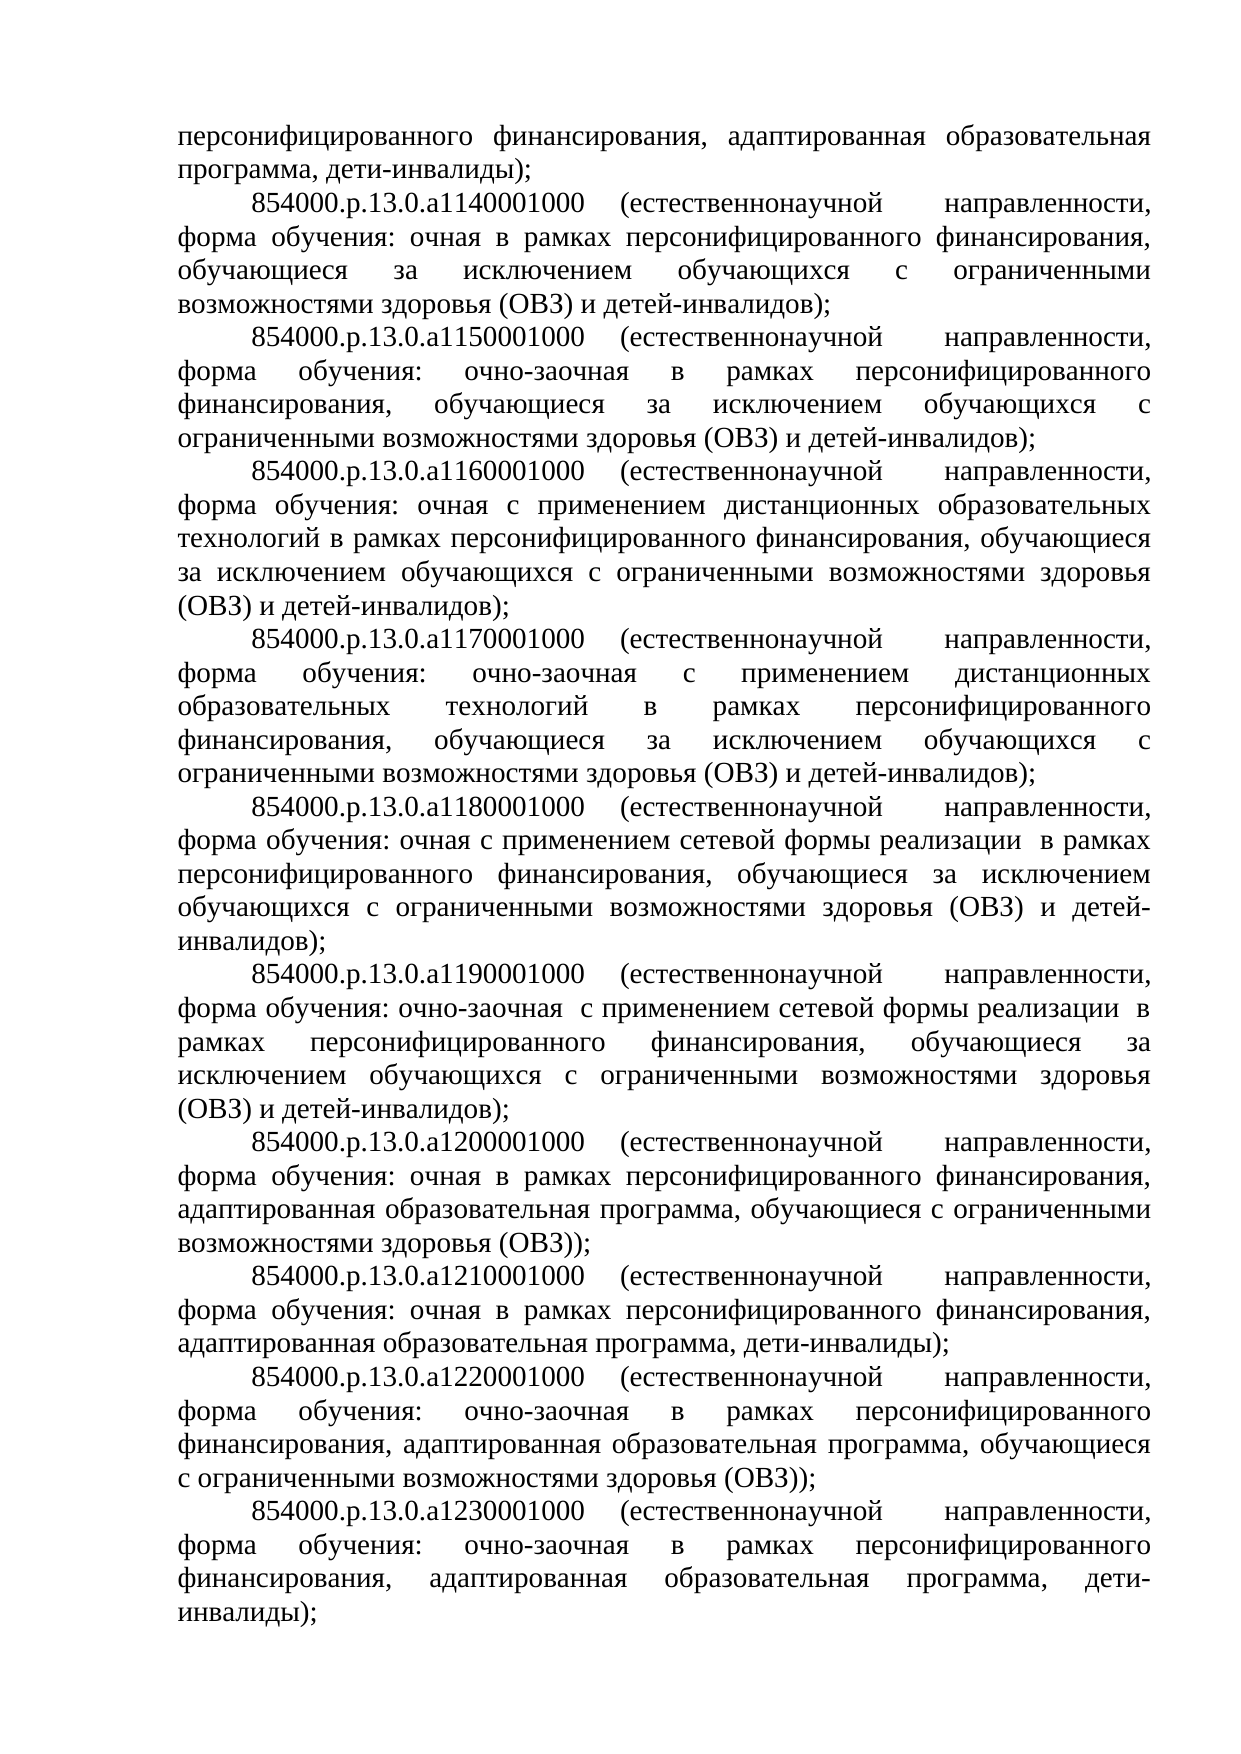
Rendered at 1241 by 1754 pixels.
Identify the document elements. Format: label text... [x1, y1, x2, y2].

text 854000.р.13.0.a1150001000 (естественнонаучной направленности, форма обучения: очно-заочная в рамках персонифицированного финансирования, обучающиеся за исключением обучающихся с ограниченными возможностями здоровья (ОВЗ) и детей-инвалидов); [177, 319, 1152, 453]
text 854000.р.13.0.a1230001000 (естественнонаучной направленности, форма обучения: очно-заочная в рамках персонифицированного финансирования, адаптированная образовательная программа, дети-инвалиды); [177, 1493, 1152, 1627]
text 854000.р.13.0.a1190001000 (естественнонаучной направленности, форма обучения: очно-заочная с применением сетевой формы реализации в рамках персонифицированного финансирования, обучающиеся за исключением обучающихся с ограниченными возможностями здоровья (ОВЗ) и детей-инвалидов); [177, 957, 1152, 1124]
text 854000.р.13.0.a1180001000 (естественнонаучной направленности, форма обучения: очная с применением сетевой формы реализации в рамках персонифицированного финансирования, обучающиеся за исключением обучающихся с ограниченными возможностями здоровья (ОВЗ) и детей-инвалидов); [177, 789, 1152, 957]
text 854000.р.13.0.a1170001000 (естественнонаучной направленности, форма обучения: очно-заочная с применением дистанционных образовательных технологий в рамках персонифицированного финансирования, обучающиеся за исключением обучающихся с ограниченными возможностями здоровья (ОВЗ) и детей-инвалидов); [177, 621, 1152, 789]
text 854000.р.13.0.a1200001000 (естественнонаучной направленности, форма обучения: очная в рамках персонифицированного финансирования, адаптированная образовательная программа, обучающиеся с ограниченными возможностями здоровья (ОВЗ)); [177, 1124, 1152, 1258]
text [177, 118, 1152, 185]
text 854000.р.13.0.a1140001000 (естественнонаучной направленности, форма обучения: очная в рамках персонифицированного финансирования, обучающиеся за исключением обучающихся с ограниченными возможностями здоровья (ОВЗ) и детей-инвалидов); [177, 185, 1152, 319]
text 854000.р.13.0.a1160001000 (естественнонаучной направленности, форма обучения: очная с применением дистанционных образовательных технологий в рамках персонифицированного финансирования, обучающиеся за исключением обучающихся с ограниченными возможностями здоровья (ОВЗ) и детей-инвалидов); [177, 453, 1152, 621]
text 854000.р.13.0.a1220001000 (естественнонаучной направленности, форма обучения: очно-заочная в рамках персонифицированного финансирования, адаптированная образовательная программа, обучающиеся с ограниченными возможностями здоровья (ОВЗ)); [177, 1359, 1152, 1493]
text 854000.р.13.0.a1210001000 (естественнонаучной направленности, форма обучения: очная в рамках персонифицированного финансирования, адаптированная образовательная программа, дети-инвалиды); [177, 1258, 1152, 1359]
